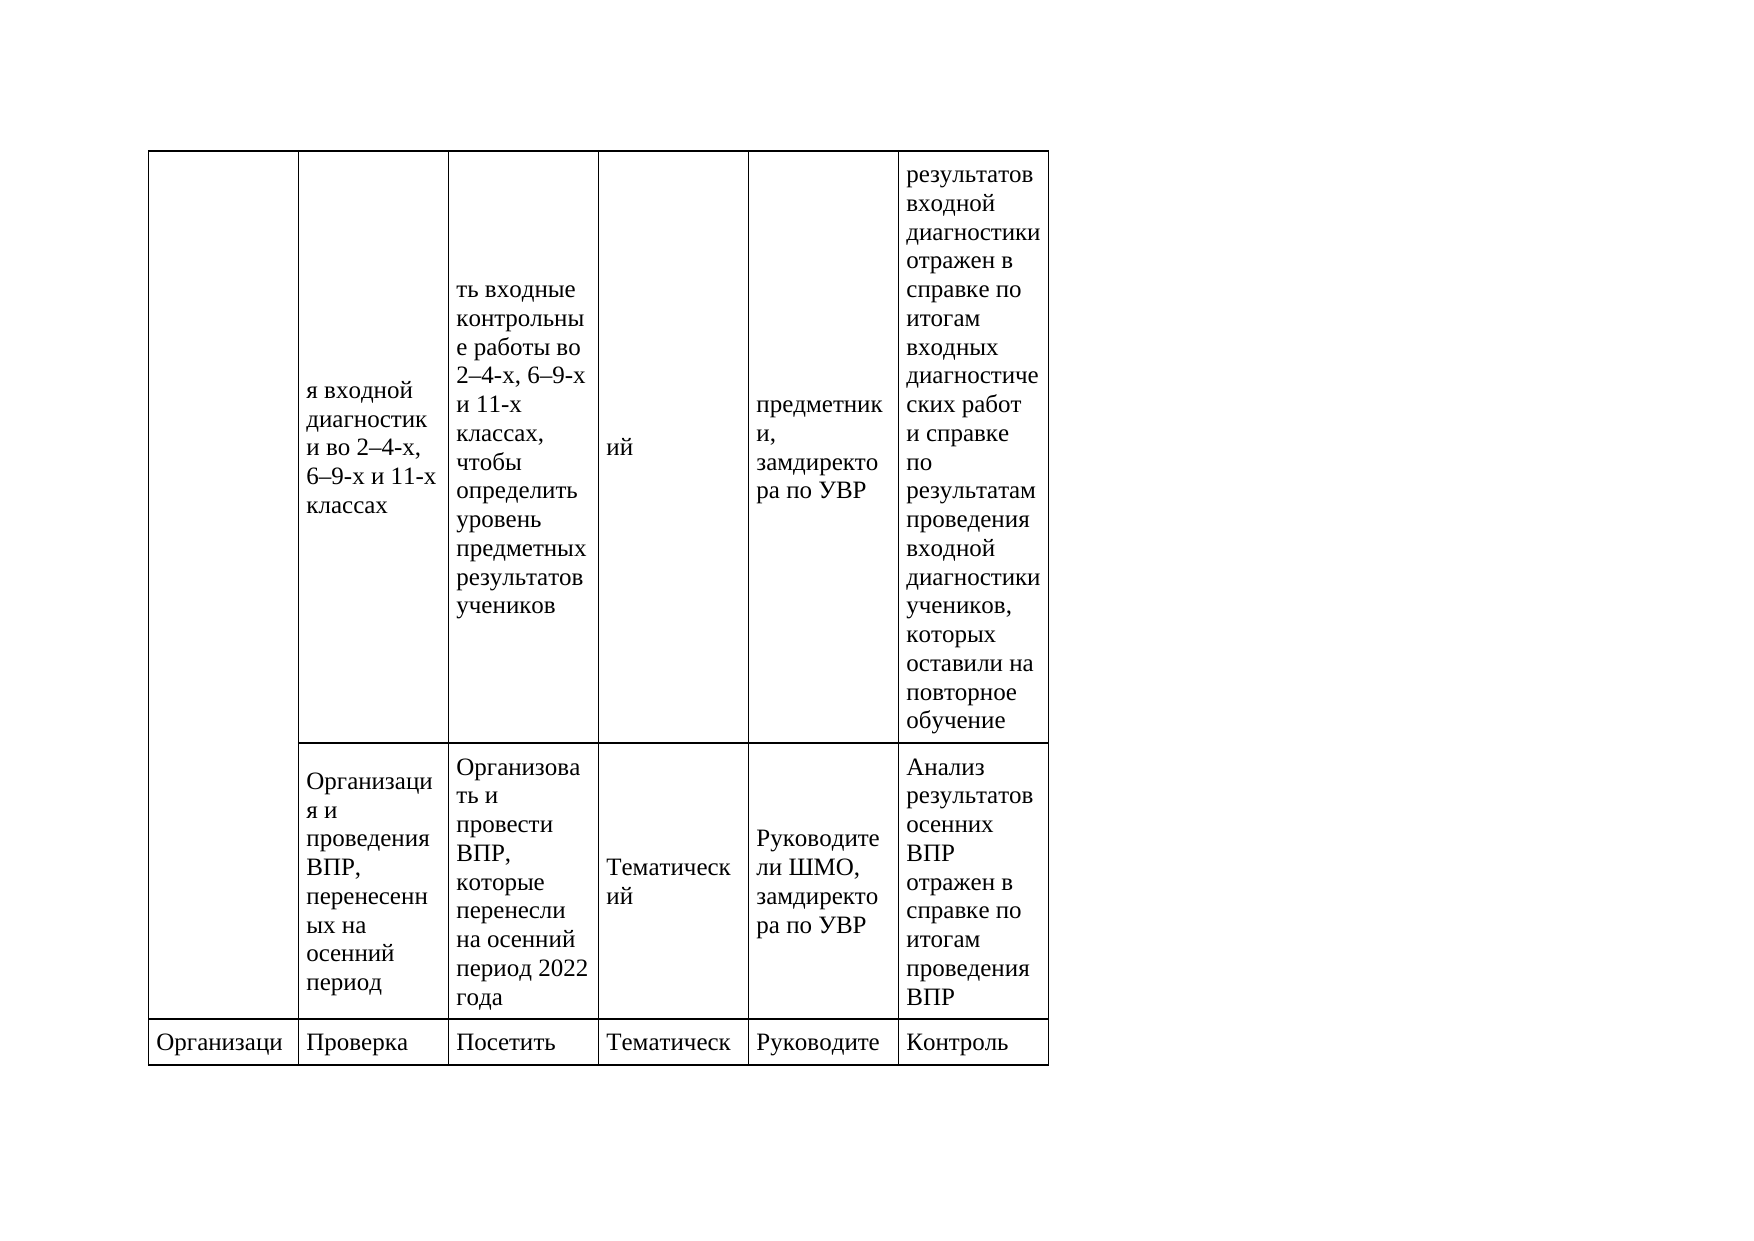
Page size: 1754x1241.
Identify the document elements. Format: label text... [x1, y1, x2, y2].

table_cell Тематический [599, 152, 748, 742]
table_cell Анализ результатов осенних ВПР отражен в справке по итогам проведения ВПР [899, 744, 1048, 1018]
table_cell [749, 1020, 898, 1064]
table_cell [899, 1020, 1048, 1064]
table_cell Организация и проведения ВПР, перенесенных на осенний период [299, 744, 448, 1018]
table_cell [599, 1020, 748, 1064]
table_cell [149, 1020, 298, 1064]
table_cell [899, 152, 1048, 742]
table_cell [449, 1020, 598, 1064]
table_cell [299, 1020, 448, 1064]
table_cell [749, 152, 898, 742]
table_cell Организовать и провести ВПР, которые перенесли на осенний период 2022 года [449, 744, 598, 1018]
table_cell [299, 152, 448, 742]
table_cell Тематический [599, 744, 748, 1018]
table_cell Руководители ШМО, замдиректора по УВР [749, 744, 898, 1018]
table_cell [449, 152, 598, 742]
